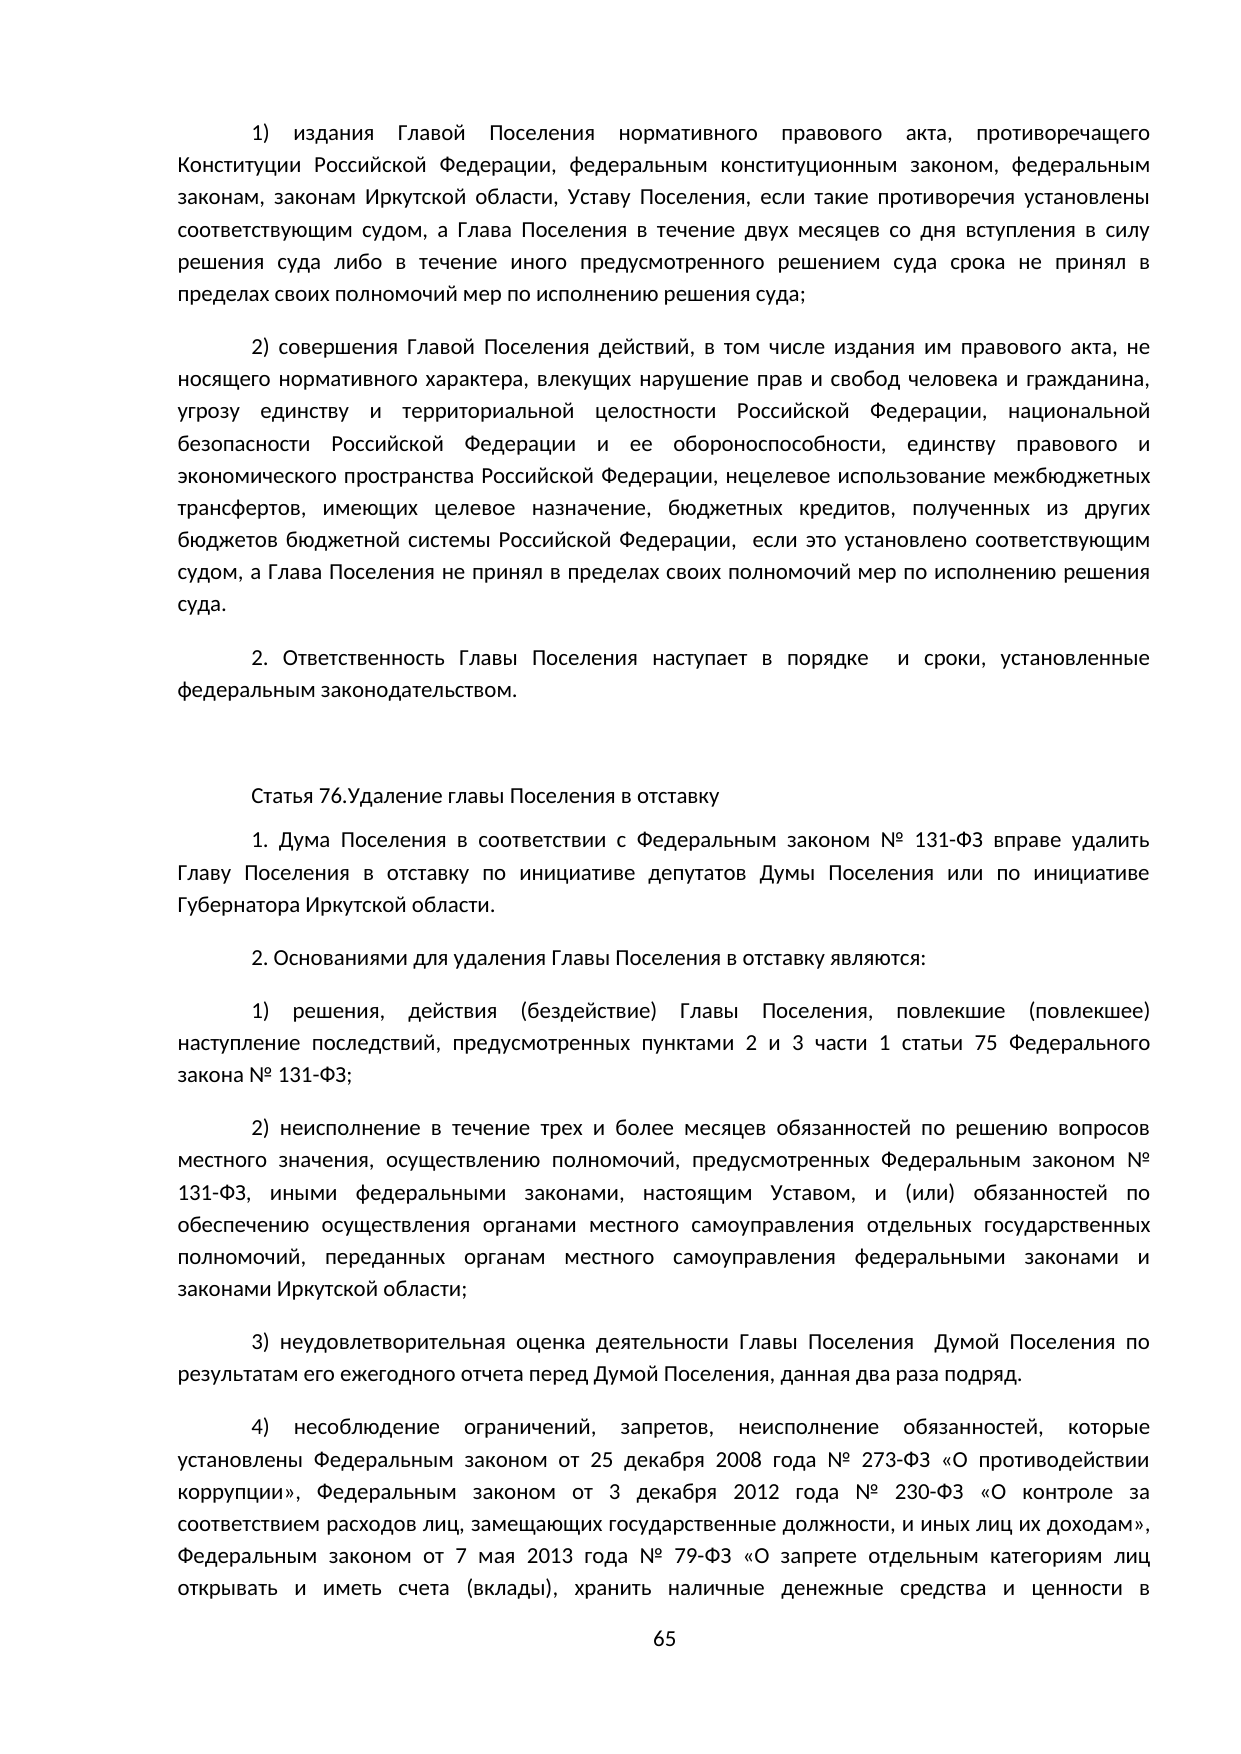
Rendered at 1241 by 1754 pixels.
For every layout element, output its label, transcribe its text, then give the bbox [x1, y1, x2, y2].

text 2. Ответственность Главы Поселения наступает в порядке и сроки, установленные федеральным законодательством. [177, 643, 1152, 703]
text 2. Основаниями для удаления Главы Поселения в отставку являются: [177, 943, 1152, 971]
text 1. Дума Поселения в соответствии с Федеральным законом № 131-ФЗ вправе удалить Главу Поселения в отставку по инициативе депутатов Думы Поселения или по инициативе Губернатора Иркутской области. [177, 826, 1152, 918]
text 1) решения, действия (бездействие) Главы Поселения, повлекшие (повлекшее) наступление последствий, предусмотренных пунктами 2 и 3 части 1 статьи 75 Федерального закона № 131-ФЗ; [177, 996, 1152, 1088]
text 3) неудовлетворительная оценка деятельности Главы Поселения Думой Поселения по результатам его ежегодного отчета перед Думой Поселения, данная два раза подряд. [177, 1327, 1152, 1387]
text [177, 1412, 1152, 1601]
text Статья 76.Удаление главы Поселения в отставку [177, 781, 1152, 809]
text 1) издания Главой Поселения нормативного правового акта, противоречащего Конституции Российской Федерации, федеральным конституционным законом, федеральным законам, законам Иркутской области, Уставу Поселения, если такие противоречия установлены соответствующим судом, а Глава Поселения в течение двух месяцев со дня вступления в силу решения суда либо в течение иного предусмотренного решением суда срока не принял в пределах своих полномочий мер по исполнению решения суда; [177, 118, 1152, 307]
text 2) неисполнение в течение трех и более месяцев обязанностей по решению вопросов местного значения, осуществлению полномочий, предусмотренных Федеральным законом № 131-ФЗ, иными федеральными законами, настоящим Уставом, и (или) обязанностей по обеспечению осуществления органами местного самоуправления отдельных государственных полномочий, переданных органам местного самоуправления федеральными законами и законами Иркутской области; [177, 1113, 1152, 1302]
text 2) совершения Главой Поселения действий, в том числе издания им правового акта, не носящего нормативного характера, влекущих нарушение прав и свобод человека и гражданина, угрозу единству и территориальной целостности Российской Федерации, национальной безопасности Российской Федерации и ее обороноспособности, единству правового и экономического пространства Российской Федерации, нецелевое использование межбюджетных трансфертов, имеющих целевое назначение, бюджетных кредитов, полученных из других бюджетов бюджетной системы Российской Федерации, если это установлено соответствующим судом, а Глава Поселения не принял в пределах своих полномочий мер по исполнению решения суда. [177, 332, 1152, 618]
